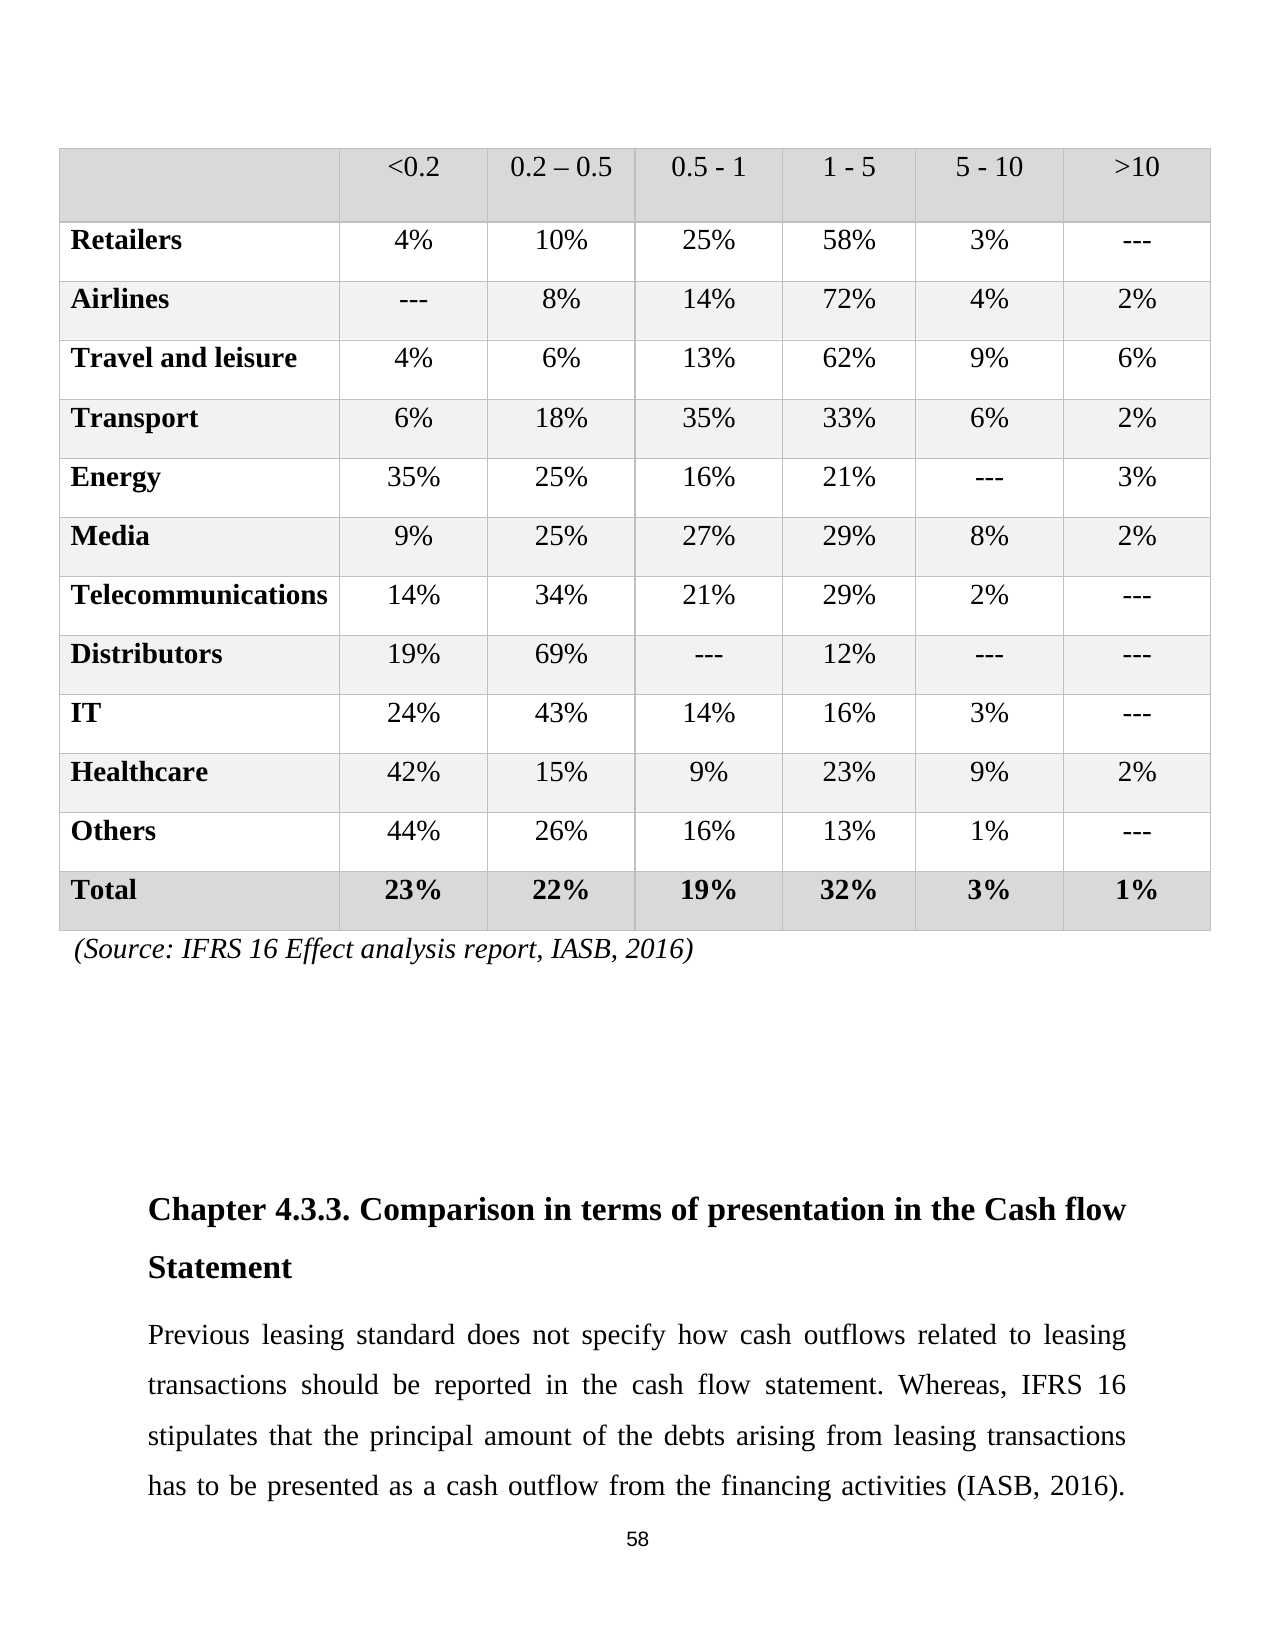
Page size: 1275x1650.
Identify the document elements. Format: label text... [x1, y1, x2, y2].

table_cell --- [916, 636, 1063, 694]
table_cell 19% [340, 636, 487, 694]
table_cell 12% [783, 636, 915, 694]
table_cell --- [636, 636, 782, 694]
table_cell --- [1064, 577, 1210, 635]
table_cell 15% [488, 754, 634, 812]
table_cell Retailers [60, 223, 339, 281]
table_cell 0.5 - 1 [636, 149, 782, 221]
text Chapter 4.3.3. Comparison in terms of presentation in the Cash flow Statement [148, 1190, 1127, 1286]
table_cell 22% [488, 872, 634, 930]
table_cell IT [60, 695, 339, 753]
table_cell 9% [340, 518, 487, 576]
table_cell --- [1064, 813, 1210, 871]
table_cell Media [60, 518, 339, 576]
table_cell --- [1064, 223, 1210, 281]
table_cell 14% [340, 577, 487, 635]
table_cell Travel and leisure [60, 341, 339, 399]
table_cell 8% [916, 518, 1063, 576]
table_cell --- [1064, 695, 1210, 753]
table_cell >10 [1064, 149, 1210, 221]
table_cell Telecommunications [60, 577, 339, 635]
table_cell 18% [488, 400, 634, 458]
table_cell 25% [488, 518, 634, 576]
table_cell 3% [916, 223, 1063, 281]
table_cell 9% [916, 341, 1063, 399]
table_cell <0.2 [340, 149, 487, 221]
table_cell 33% [783, 400, 915, 458]
table_cell 58% [783, 223, 915, 281]
table_cell 3% [916, 695, 1063, 753]
table_cell 14% [636, 282, 782, 339]
table_cell 43% [488, 695, 634, 753]
table_cell Airlines [60, 282, 339, 339]
table_cell 16% [636, 813, 782, 871]
table_cell 69% [488, 636, 634, 694]
table_cell 35% [636, 400, 782, 458]
table_cell 19% [636, 872, 782, 930]
table_cell 5 - 10 [916, 149, 1063, 221]
table_cell 21% [783, 459, 915, 517]
table_cell 13% [636, 341, 782, 399]
table_cell 16% [783, 695, 915, 753]
table_cell --- [916, 459, 1063, 517]
table_cell 1% [916, 813, 1063, 871]
table_cell Total [60, 872, 339, 930]
table_cell 35% [340, 459, 487, 517]
table_cell Energy [60, 459, 339, 517]
table_cell 8% [488, 282, 634, 339]
table_cell 4% [916, 282, 1063, 339]
table_cell 23% [340, 872, 487, 930]
table_cell 4% [340, 223, 487, 281]
table_cell 25% [636, 223, 782, 281]
table_cell Distributors [60, 636, 339, 694]
table_cell 44% [340, 813, 487, 871]
table_cell 34% [488, 577, 634, 635]
text (Source: IFRS 16 Effect analysis report, IASB, 2016) [74, 931, 1127, 965]
table_cell 2% [916, 577, 1063, 635]
table_cell 62% [783, 341, 915, 399]
table_cell Others [60, 813, 339, 871]
table_cell 6% [1064, 341, 1210, 399]
table_cell 6% [916, 400, 1063, 458]
table_cell 10% [488, 223, 634, 281]
table_cell --- [340, 282, 487, 339]
table_cell 29% [783, 577, 915, 635]
table_cell 1% [1064, 872, 1210, 930]
table_cell 2% [1064, 282, 1210, 339]
table_cell 3% [1064, 459, 1210, 517]
table_cell 13% [783, 813, 915, 871]
table_cell 25% [488, 459, 634, 517]
table_cell --- [1064, 636, 1210, 694]
table_cell 0.2 – 0.5 [488, 149, 634, 221]
table_header Industry sector [60, 149, 339, 221]
table_cell 29% [783, 518, 915, 576]
table_cell 2% [1064, 518, 1210, 576]
table_cell 9% [916, 754, 1063, 812]
table_cell 23% [783, 754, 915, 812]
table_cell 24% [340, 695, 487, 753]
table_cell Healthcare [60, 754, 339, 812]
table_cell 9% [636, 754, 782, 812]
table_cell 6% [340, 400, 487, 458]
table_cell 16% [636, 459, 782, 517]
table_cell 21% [636, 577, 782, 635]
table_cell 6% [488, 341, 634, 399]
table_cell 27% [636, 518, 782, 576]
table_cell 32% [783, 872, 915, 930]
table_cell 42% [340, 754, 487, 812]
table_cell 4% [340, 341, 487, 399]
table_cell 72% [783, 282, 915, 339]
table_cell 14% [636, 695, 782, 753]
table_cell Transport [60, 400, 339, 458]
table_cell 26% [488, 813, 634, 871]
table_cell 1 - 5 [783, 149, 915, 221]
table_cell 2% [1064, 400, 1210, 458]
table_cell 2% [1064, 754, 1210, 812]
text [148, 1317, 1127, 1502]
table_cell 3% [916, 872, 1063, 930]
